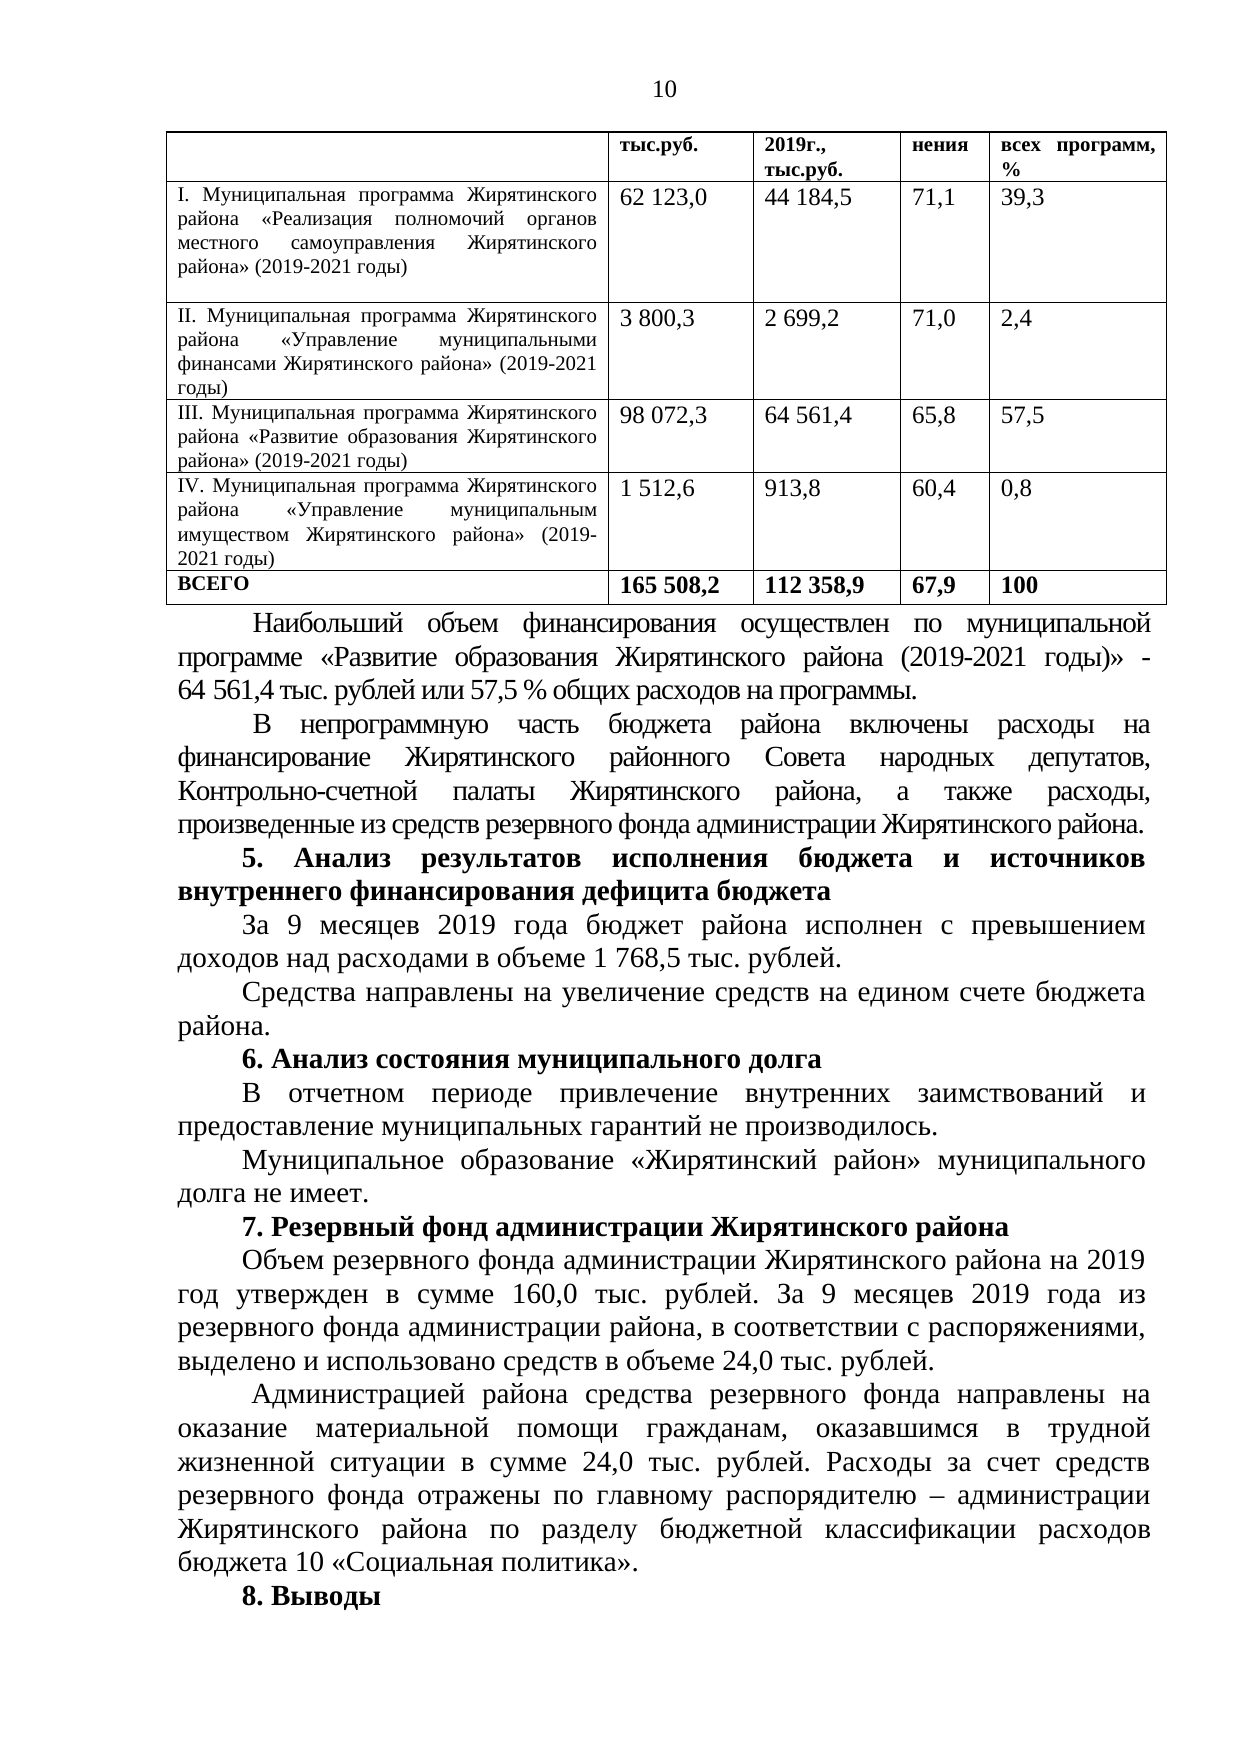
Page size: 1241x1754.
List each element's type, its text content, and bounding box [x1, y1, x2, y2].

text Муниципальное образование «Жирятинский район» муниципального долга не имеет. [177, 1142, 1147, 1209]
table_cell IV. Муниципальная программа Жирятинского района «Управление муниципальным имуществом Жирятинского района» (2019-2021 годы) [167, 473, 608, 569]
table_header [990, 133, 1166, 181]
text За 9 месяцев 2019 года бюджет района исполнен с превышением доходов над расходами в объеме 1 768,5 тыс. рублей. [177, 907, 1147, 974]
text 7. Резервный фонд администрации Жирятинского района [177, 1209, 1147, 1242]
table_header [754, 133, 900, 181]
table_cell 913,8 [754, 473, 900, 569]
text В непрограммную часть бюджета района включены расходы на финансирование Жирятинского районного Совета народных депутатов, Контрольно-счетной палаты Жирятинского района, а также расходы, произведенные из средств резервного фонда администрации Жирятинского района. [177, 706, 1152, 840]
table_cell 39,3 [990, 182, 1166, 302]
table_cell 57,5 [990, 400, 1166, 472]
text В отчетном периоде привлечение внутренних заимствований и предоставление муниципальных гарантий не производилось. [177, 1075, 1147, 1142]
table_cell 3 800,3 [609, 303, 753, 399]
table_cell 0,8 [990, 473, 1166, 569]
table_cell I. Муниципальная программа Жирятинского района «Реализация полномочий органов местного самоуправления Жирятинского района» (2019-2021 годы) [167, 182, 608, 302]
table_cell 112 358,9 [754, 571, 900, 604]
table_cell 71,1 [901, 182, 989, 302]
text Средства направлены на увеличение средств на едином счете бюджета района. [177, 974, 1147, 1041]
text 6. Анализ состояния муниципального долга [177, 1041, 1147, 1075]
table_header % выполнения [901, 133, 989, 181]
text Наибольший объем финансирования осуществлен по муниципальной программе «Развитие образования Жирятинского района (2019-2021 годы)» - 64 561,4 тыс. рублей или 57,5 % общих расходов на программы. [177, 605, 1152, 706]
table_cell 2 699,2 [754, 303, 900, 399]
table_cell 98 072,3 [609, 400, 753, 472]
text 8. Выводы [177, 1578, 1147, 1611]
text 5. Анализ результатов исполнения бюджета и источников внутреннего финансирования дефицита бюджета [177, 840, 1147, 907]
table_cell 1 512,6 [609, 473, 753, 569]
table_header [167, 133, 608, 181]
text Администрацией района средства резервного фонда направлены на оказание материальной помощи гражданам, оказавшимся в трудной жизненной ситуации в сумме 24,0 тыс. рублей. Расходы за счет средств резервного фонда отражены по главному распорядителю – администрации Жирятинского района по разделу бюджетной классификации расходов бюджета 10 «Социальная политика». [177, 1377, 1152, 1578]
table_cell 165 508,2 [609, 571, 753, 604]
table_cell 2,4 [990, 303, 1166, 399]
table_cell 65,8 [901, 400, 989, 472]
table_cell 64 561,4 [754, 400, 900, 472]
table_cell 71,0 [901, 303, 989, 399]
table_cell II. Муниципальная программа Жирятинского района «Управление муниципальными финансами Жирятинского района» (2019-2021 годы) [167, 303, 608, 399]
table_cell 60,4 [901, 473, 989, 569]
table_cell ВСЕГО [167, 571, 608, 604]
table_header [609, 133, 753, 181]
text Объем резервного фонда администрации Жирятинского района на 2019 год утвержден в сумме 160,0 тыс. рублей. За 9 месяцев 2019 года из резервного фонда администрации района, в соответствии с распоряжениями, выделено и использовано средств в объеме 24,0 тыс. рублей. [177, 1242, 1147, 1377]
table_cell 100 [990, 571, 1166, 604]
table_cell III. Муниципальная программа Жирятинского района «Развитие образования Жирятинского района» (2019-2021 годы) [167, 400, 608, 472]
table_cell 44 184,5 [754, 182, 900, 302]
table_cell 67,9 [901, 571, 989, 604]
table_cell 62 123,0 [609, 182, 753, 302]
